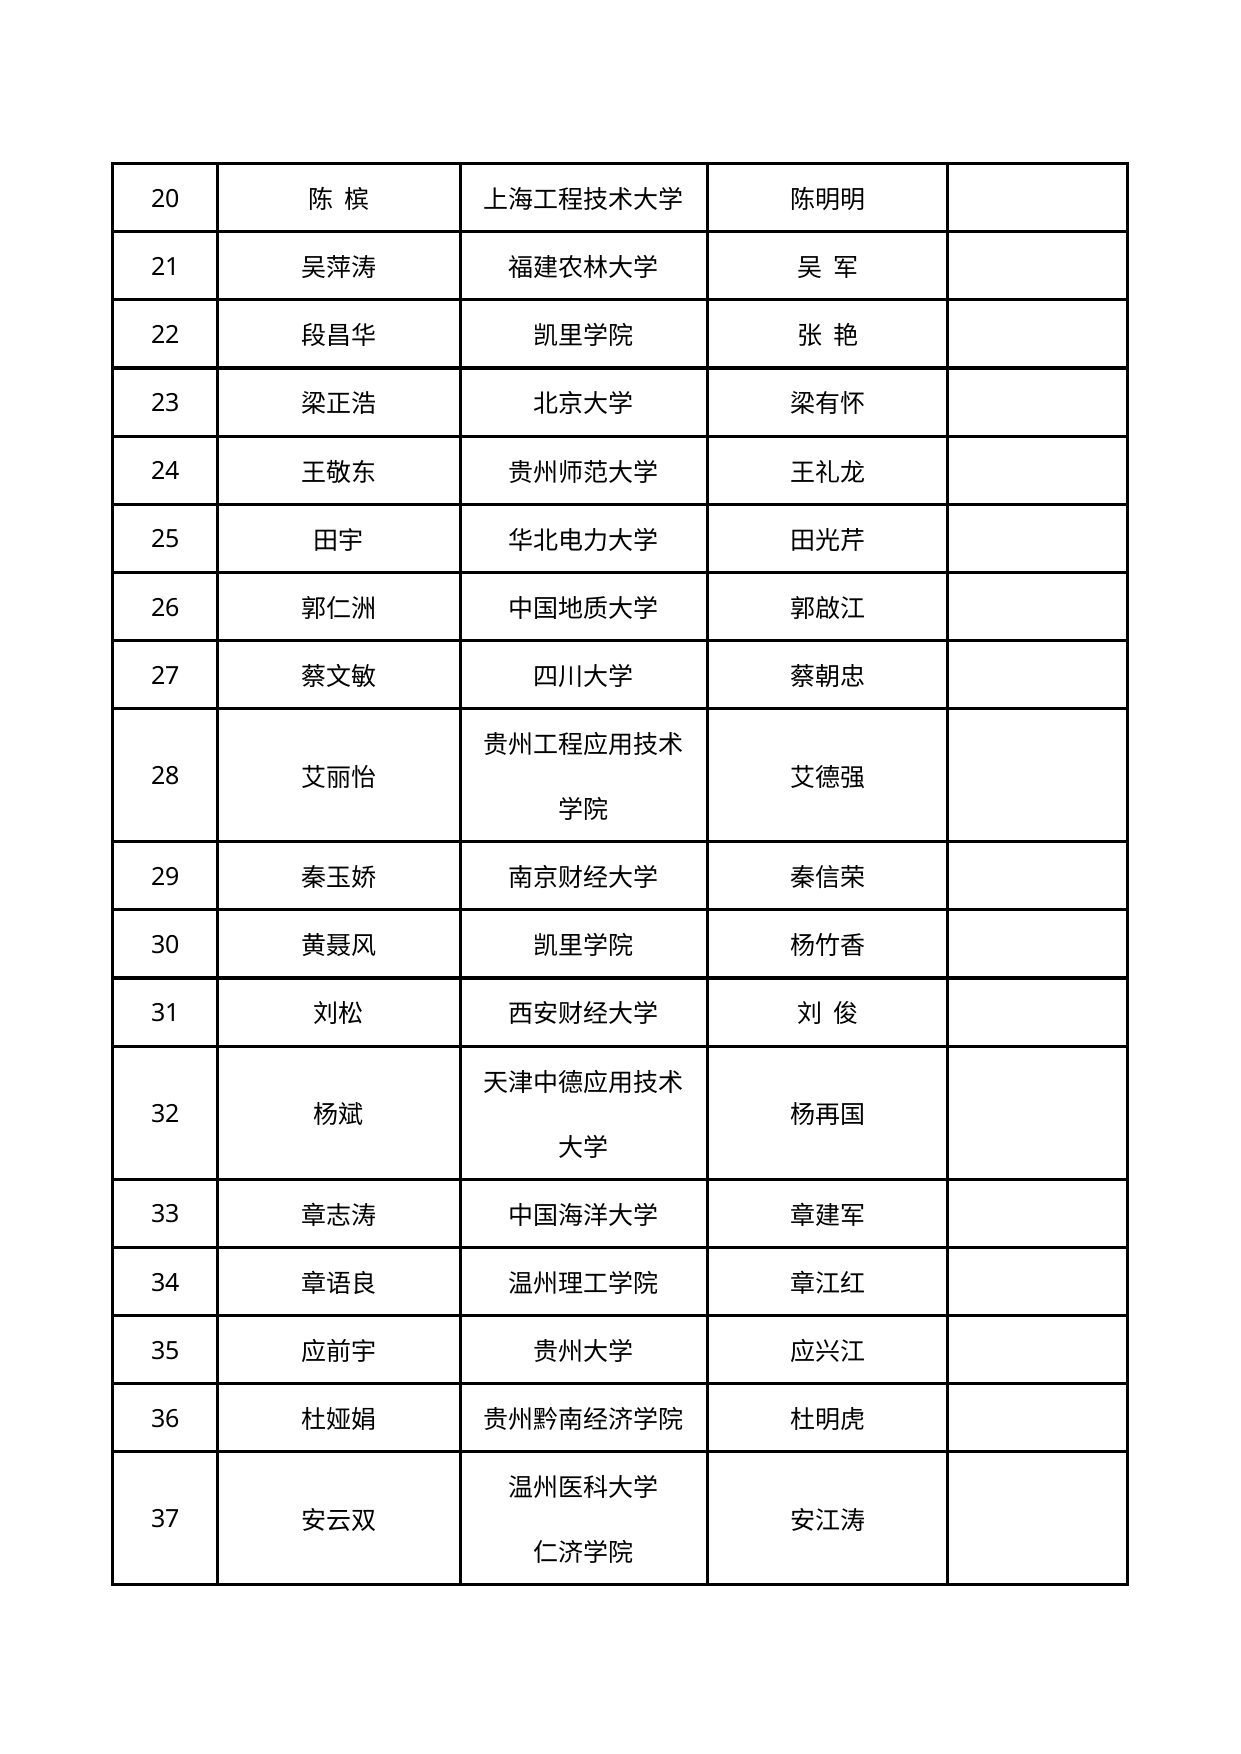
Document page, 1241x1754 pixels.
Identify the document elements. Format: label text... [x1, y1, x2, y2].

table_cell 王礼龙 [709, 438, 946, 503]
table_cell 23 [114, 370, 216, 434]
table_cell 32 [114, 1048, 216, 1178]
table_cell [949, 980, 1126, 1044]
table_cell 应兴江 [709, 1317, 946, 1382]
table_cell 章建军 [709, 1181, 946, 1246]
table_cell [949, 438, 1126, 503]
table_cell [949, 1249, 1126, 1314]
table_cell 梁正浩 [219, 370, 459, 434]
table_cell 华北电力大学 [462, 506, 706, 571]
table_cell 陈明明 [709, 165, 946, 230]
table_cell 田宇 [219, 506, 459, 571]
table_cell 24 [114, 438, 216, 503]
table_cell 安云双 [219, 1453, 459, 1583]
table_cell 36 [114, 1385, 216, 1450]
table_cell 西安财经大学 [462, 980, 706, 1044]
table_cell 杨竹香 [709, 911, 946, 976]
table_cell 31 [114, 980, 216, 1044]
table_cell 上海工程技术大学 [462, 165, 706, 230]
table_cell [949, 301, 1126, 366]
table_cell 杨斌 [219, 1048, 459, 1178]
table_cell 王敬东 [219, 438, 459, 503]
table_cell 北京大学 [462, 370, 706, 434]
table_cell 22 [114, 301, 216, 366]
table_cell 中国地质大学 [462, 574, 706, 639]
table_cell 吴 军 [709, 233, 946, 298]
table_cell 29 [114, 843, 216, 908]
table_cell 21 [114, 233, 216, 298]
table_cell [949, 1317, 1126, 1382]
table_cell 37 [114, 1453, 216, 1583]
table_cell 30 [114, 911, 216, 976]
table_cell 33 [114, 1181, 216, 1246]
table_cell 34 [114, 1249, 216, 1314]
table_cell 贵州大学 [462, 1317, 706, 1382]
table_cell 章江红 [709, 1249, 946, 1314]
table_cell 郭仁洲 [219, 574, 459, 639]
table_cell 蔡朝忠 [709, 642, 946, 707]
table_cell 田光芹 [709, 506, 946, 571]
table_cell 蔡文敏 [219, 642, 459, 707]
table_cell [949, 843, 1126, 908]
table_cell [949, 1181, 1126, 1246]
table_cell 杜娅娟 [219, 1385, 459, 1450]
table_cell 刘松 [219, 980, 459, 1044]
table_cell 凯里学院 [462, 911, 706, 976]
table_cell 张 艳 [709, 301, 946, 366]
table_cell [949, 233, 1126, 298]
table_cell 25 [114, 506, 216, 571]
table_cell 吴萍涛 [219, 233, 459, 298]
table_cell [949, 1048, 1126, 1178]
table_cell 杨再国 [709, 1048, 946, 1178]
table_cell 安江涛 [709, 1453, 946, 1583]
table_cell 26 [114, 574, 216, 639]
table_cell [949, 506, 1126, 571]
table_cell 贵州师范大学 [462, 438, 706, 503]
table_cell 段昌华 [219, 301, 459, 366]
table_cell 温州理工学院 [462, 1249, 706, 1314]
table_cell 35 [114, 1317, 216, 1382]
table_cell 章志涛 [219, 1181, 459, 1246]
table_cell 郭啟江 [709, 574, 946, 639]
table_cell 艾德强 [709, 710, 946, 840]
table_cell 贵州黔南经济学院 [462, 1385, 706, 1450]
table_cell 温州医科大学 仁济学院 [462, 1453, 706, 1583]
table_cell 杜明虎 [709, 1385, 946, 1450]
table_cell 天津中德应用技术大学 [462, 1048, 706, 1178]
table_cell 黄聂风 [219, 911, 459, 976]
table_cell [949, 710, 1126, 840]
table_cell 中国海洋大学 [462, 1181, 706, 1246]
table_cell 凯里学院 [462, 301, 706, 366]
table_cell 陈 槟 [219, 165, 459, 230]
table_cell [949, 911, 1126, 976]
table_cell 章语良 [219, 1249, 459, 1314]
table_cell [949, 1453, 1126, 1583]
table_cell 艾丽怡 [219, 710, 459, 840]
table_cell 20 [114, 165, 216, 230]
table_cell 秦信荣 [709, 843, 946, 908]
table_cell 南京财经大学 [462, 843, 706, 908]
table_cell 梁有怀 [709, 370, 946, 434]
table_cell 福建农林大学 [462, 233, 706, 298]
table_cell [949, 165, 1126, 230]
table_cell [949, 1385, 1126, 1450]
table_cell 贵州工程应用技术学院 [462, 710, 706, 840]
table_cell 秦玉娇 [219, 843, 459, 908]
table_cell 28 [114, 710, 216, 840]
table_cell 27 [114, 642, 216, 707]
table_cell 刘 俊 [709, 980, 946, 1044]
table_cell [949, 574, 1126, 639]
table_cell 应前宇 [219, 1317, 459, 1382]
table_cell [949, 370, 1126, 434]
table_cell 四川大学 [462, 642, 706, 707]
table_cell [949, 642, 1126, 707]
